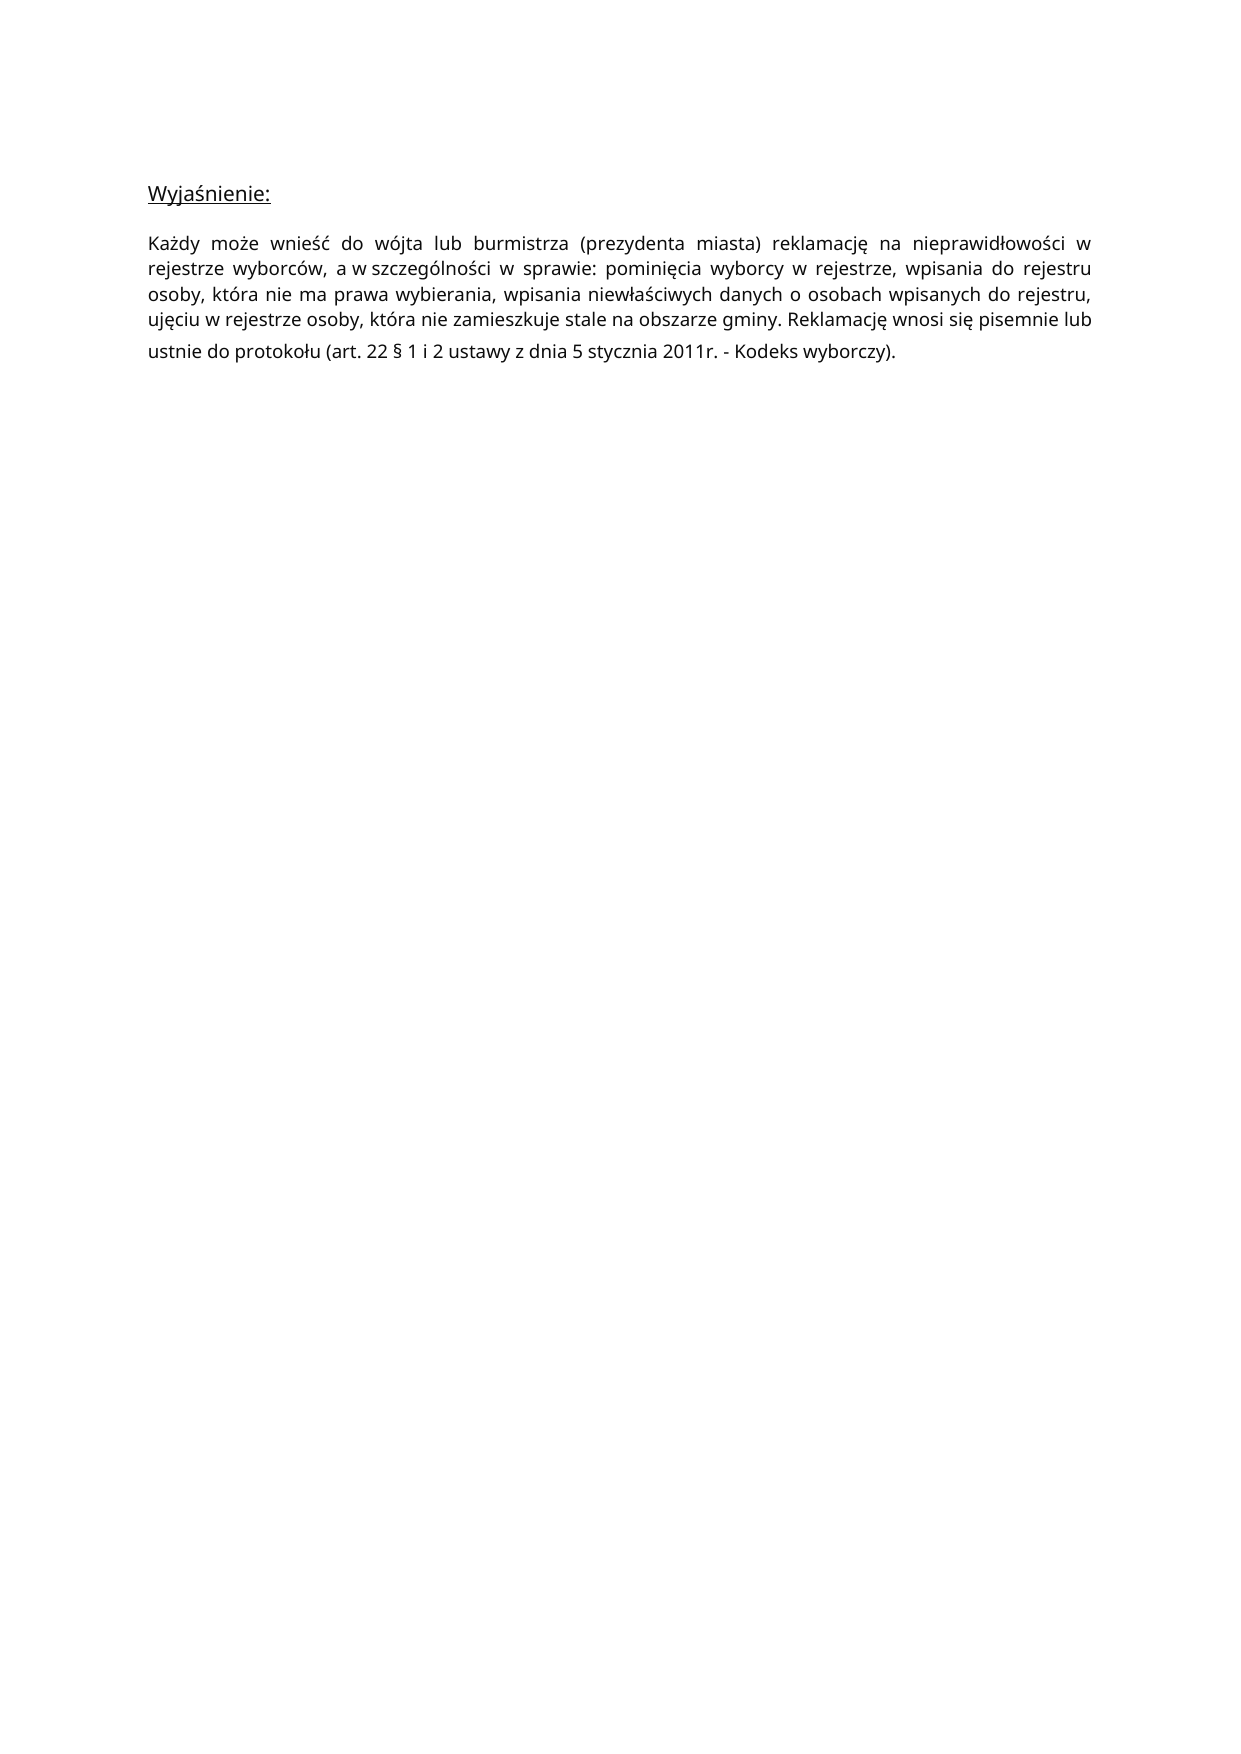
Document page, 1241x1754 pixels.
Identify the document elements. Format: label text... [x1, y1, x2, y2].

text Wyjaśnienie: [148, 179, 1093, 207]
text Każdy może wnieść do wójta lub burmistrza (prezydenta miasta) reklamację na nieprawidłowości w rejestrze wyborców, a w szczególności w sprawie: pominięcia wyborcy w rejestrze, wpisania do rejestru osoby, która nie ma prawa wybierania, wpisania niewłaściwych danych o osobach wpisanych do rejestru, ujęciu w rejestrze osoby, która nie zamieszkuje stale na obszarze gminy. Reklamację wnosi się pisemnie lub ustnie do protokołu (art. 22 § 1 i 2 ustawy z dnia 5 stycznia 2011r. - Kodeks wyborczy). [148, 230, 1093, 366]
